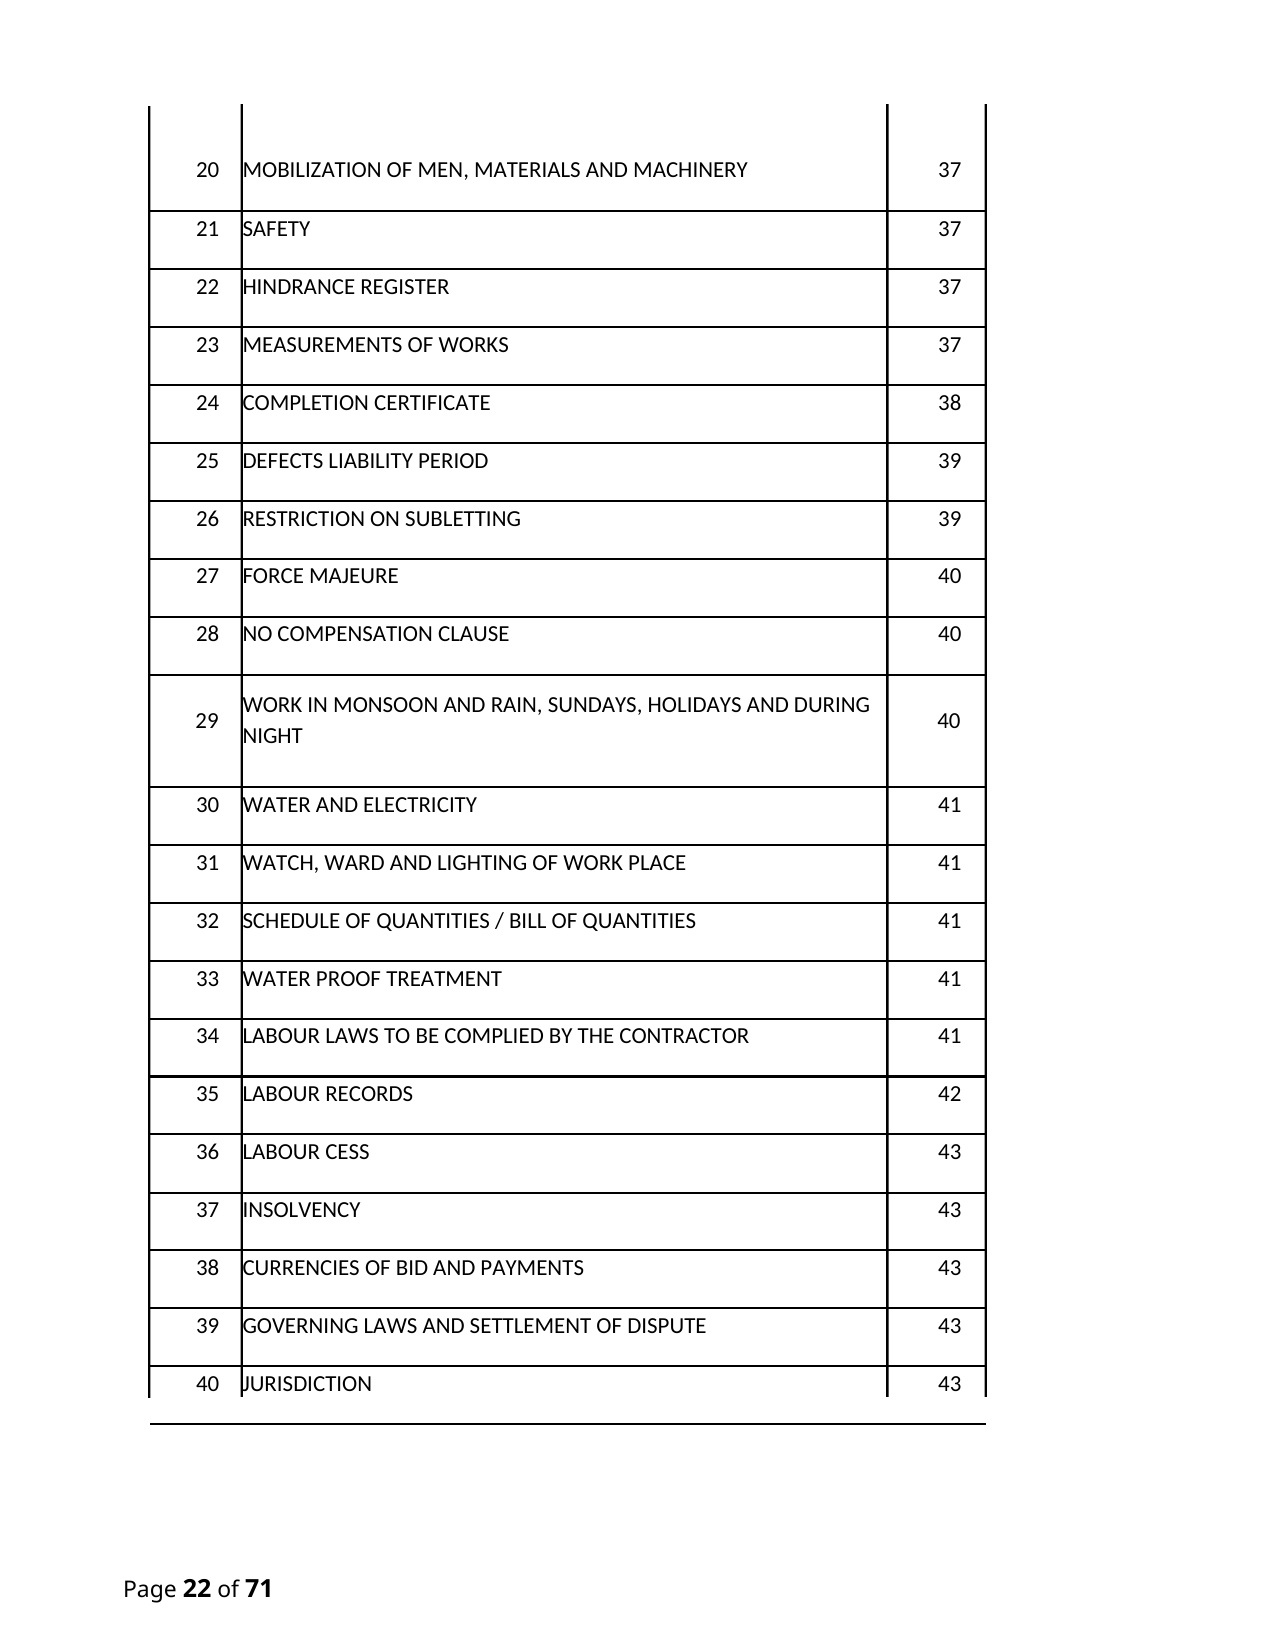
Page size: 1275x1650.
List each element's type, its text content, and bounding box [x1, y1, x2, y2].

table_cell 38 [899, 386, 984, 442]
table_cell 37 [899, 328, 984, 384]
table_cell MEASUREMENTS OF WORKS [231, 328, 899, 384]
table_header 37 [899, 159, 984, 210]
table_cell LABOUR RECORDS [231, 1078, 899, 1133]
table_cell 41 [899, 962, 984, 1018]
table_cell 37 [899, 270, 984, 326]
table_cell 41 [899, 904, 984, 960]
table_cell 23 [151, 328, 231, 384]
table_cell COMPLETION CERTIFICATE [231, 386, 899, 442]
table_cell 27 [151, 560, 231, 616]
table_cell 43 [899, 1194, 984, 1249]
table_cell 25 [151, 444, 231, 499]
table_cell 40 [899, 560, 984, 616]
table_cell 30 [151, 788, 231, 844]
table_cell INSOLVENCY [231, 1194, 899, 1249]
table_cell GOVERNING LAWS AND SETTLEMENT OF DISPUTE [231, 1309, 899, 1365]
table_cell 36 [151, 1135, 231, 1192]
table_cell LABOUR LAWS TO BE COMPLIED BY THE CONTRACTOR [231, 1020, 899, 1075]
table_cell 42 [899, 1078, 984, 1133]
table_header 20 [151, 159, 231, 210]
table_cell NIGHT [231, 719, 899, 786]
table_cell 35 [151, 1078, 231, 1133]
table_cell 39 [899, 444, 984, 499]
table_cell 24 [151, 386, 231, 442]
table_cell 39 [899, 502, 984, 557]
table_cell 41 [899, 788, 984, 844]
table_header MOBILIZATION OF MEN, MATERIALS AND MACHINERY [231, 159, 899, 210]
table_cell 40 [899, 618, 984, 673]
table_cell 31 [151, 846, 231, 902]
table_cell 26 [151, 502, 231, 557]
table_cell HINDRANCE REGISTER [231, 270, 899, 326]
table_cell 43 [899, 1135, 984, 1192]
table_cell 40 [899, 676, 984, 786]
table_cell 34 [151, 1020, 231, 1075]
table_cell 21 [151, 212, 231, 268]
table_cell 41 [899, 1020, 984, 1075]
table_cell JURISDICTION [231, 1367, 899, 1423]
table_cell SAFETY [231, 212, 899, 268]
table_cell 38 [151, 1251, 231, 1307]
table_cell WATER PROOF TREATMENT [231, 962, 899, 1018]
table_cell NO COMPENSATION CLAUSE [231, 618, 899, 673]
table_cell 29 [151, 676, 231, 786]
table_cell 40 [150, 1367, 231, 1423]
table_cell 43 [899, 1251, 984, 1307]
table_cell 33 [151, 962, 231, 1018]
table_cell 43 [899, 1309, 984, 1365]
table_cell SCHEDULE OF QUANTITIES / BILL OF QUANTITIES [231, 904, 899, 960]
table_cell RESTRICTION ON SUBLETTING [231, 502, 899, 557]
table_cell 22 [151, 270, 231, 326]
table_cell CURRENCIES OF BID AND PAYMENTS [231, 1251, 899, 1307]
table_cell FORCE MAJEURE [231, 560, 899, 616]
table_cell 39 [151, 1309, 231, 1365]
table_cell WATER AND ELECTRICITY [231, 788, 899, 844]
table_cell 37 [899, 212, 984, 268]
table_cell WATCH, WARD AND LIGHTING OF WORK PLACE [231, 846, 899, 902]
table_cell 28 [151, 618, 231, 673]
table_cell DEFECTS LIABILITY PERIOD [231, 444, 899, 499]
table_cell LABOUR CESS [231, 1135, 899, 1192]
table_cell WORK IN MONSOON AND RAIN, SUNDAYS, HOLIDAYS AND DURING [231, 676, 899, 719]
table_cell 32 [151, 904, 231, 960]
table_cell 41 [899, 846, 984, 902]
table_cell 43 [899, 1367, 986, 1423]
table_cell 37 [151, 1194, 231, 1249]
